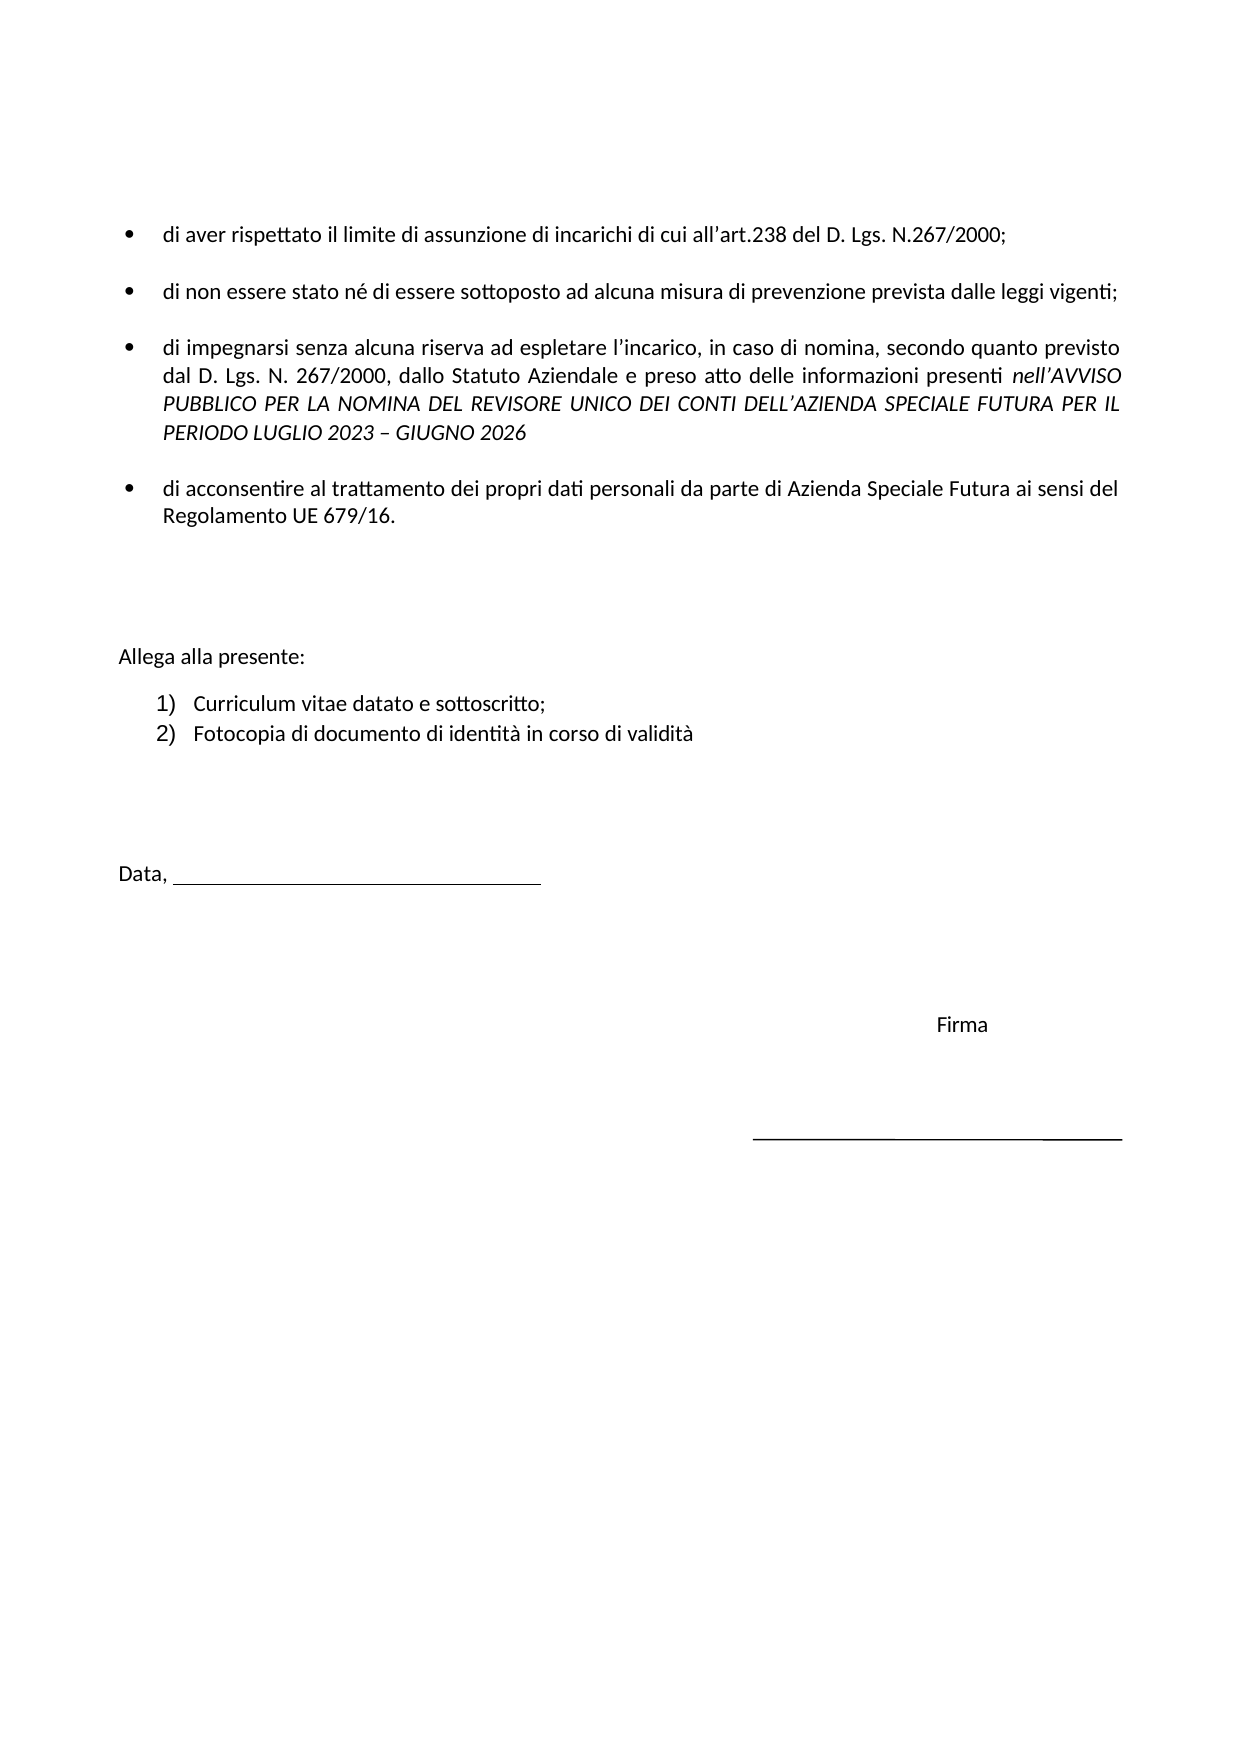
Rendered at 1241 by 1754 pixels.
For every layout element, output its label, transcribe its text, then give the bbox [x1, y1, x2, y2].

list di non essere stato né di essere sottoposto ad alcuna misura di prevenzione prevista dalle leggi vigenti; [125, 277, 1121, 306]
text Allega alla presente: [118, 642, 1136, 671]
text Firma [106, 1010, 988, 1038]
list Fotocopia di documento di identità in corso di validità [156, 719, 1136, 747]
list di acconsentire al trattamento dei propri dati personali da parte di Azienda Speciale Futura ai sensi del Regolamento UE 679/16. [125, 474, 1121, 530]
list di aver rispettato il limite di assunzione di incarichi di cui all’art.238 del D. Lgs. N.267/2000; [125, 220, 1136, 248]
list Curriculum vitae datato e sottoscritto; [156, 689, 1136, 717]
list di impegnarsi senza alcuna riserva ad espletare l’incarico, in caso di nomina, secondo quanto previsto dal D. Lgs. N. 267/2000, dallo Statuto Aziendale e preso atto delle informazioni presenti nell’AVVISO PUBBLICO PER LA NOMINA DEL REVISORE UNICO DEI CONTI DELL’AZIENDA SPECIALE FUTURA PER IL PERIODO LUGLIO 2023 – GIUGNO 2026 [125, 333, 1121, 446]
text Data, [118, 859, 1136, 888]
